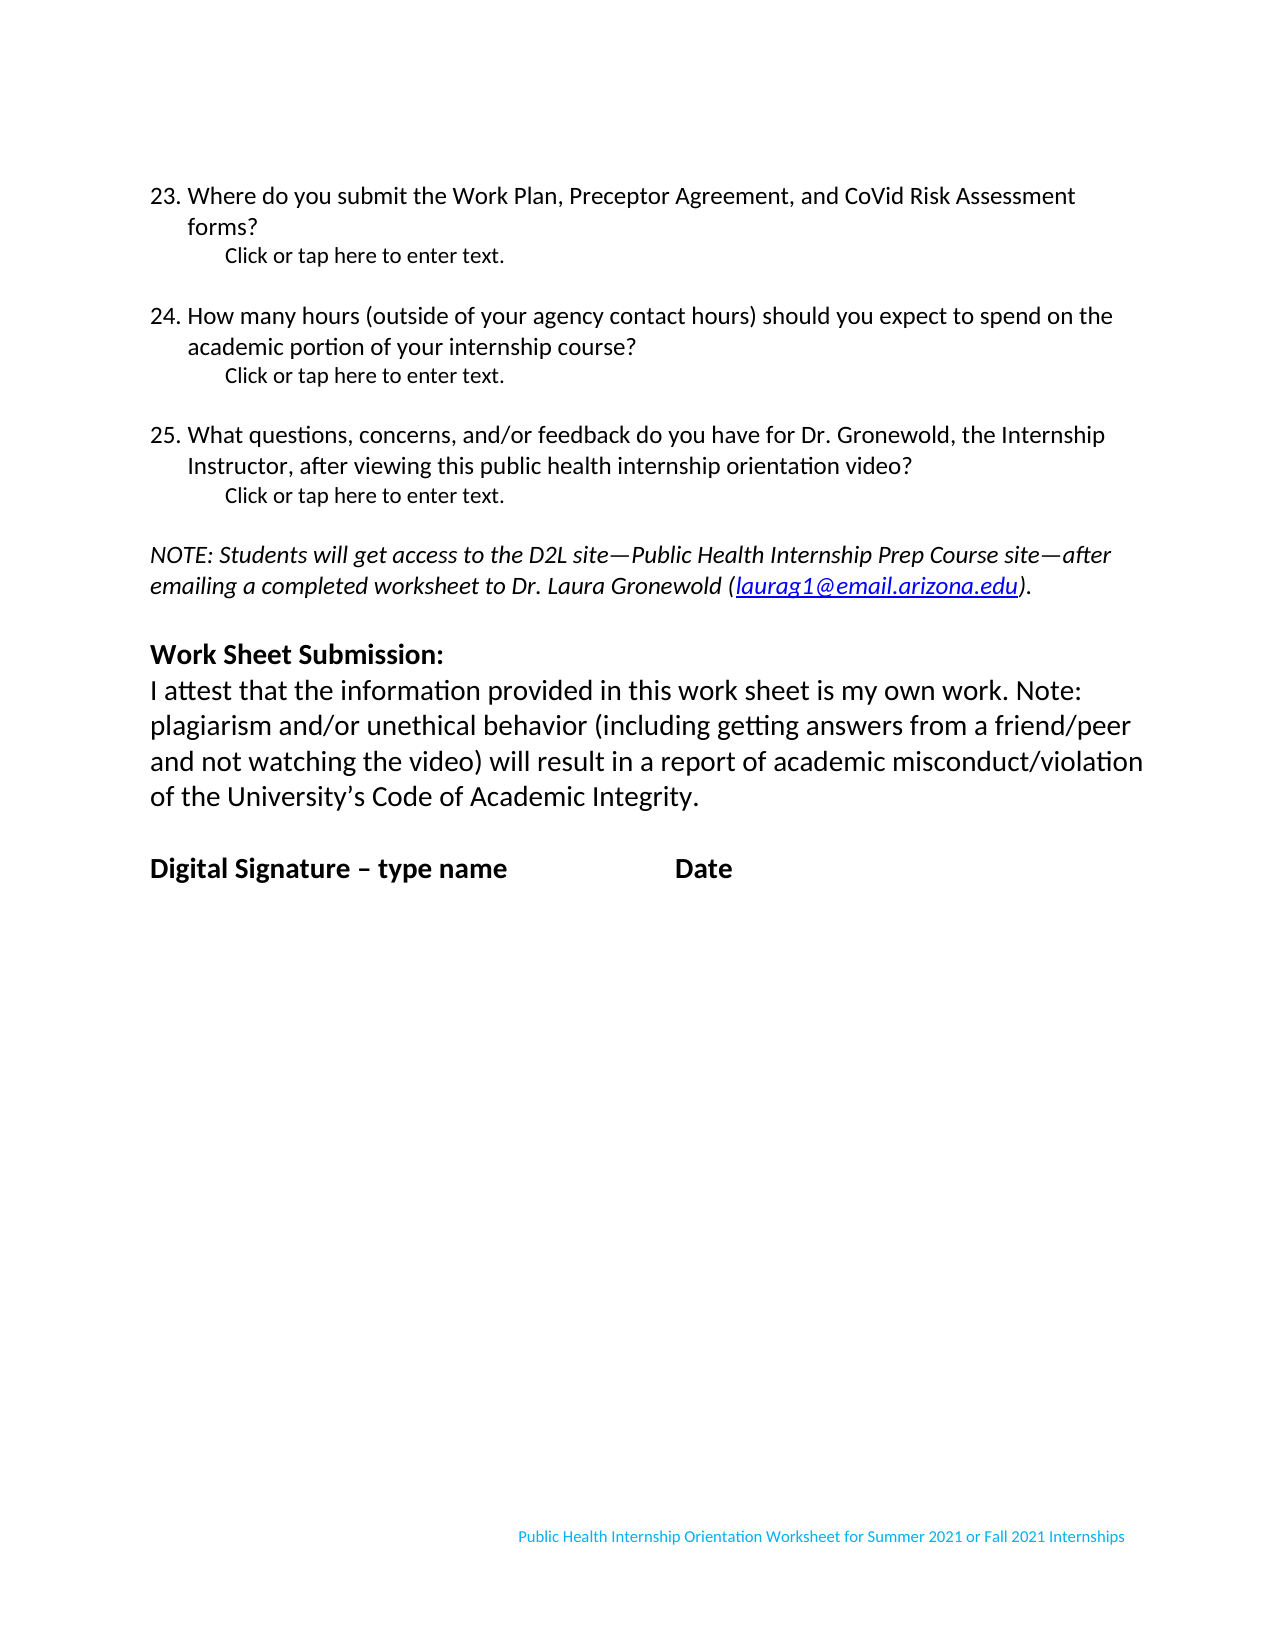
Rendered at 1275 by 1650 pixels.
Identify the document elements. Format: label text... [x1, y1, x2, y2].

list How many hours (outside of your agency contact hours) should you expect to spend on the academic portion of your internship course? [150, 300, 1125, 361]
text Work Sheet Submission: [150, 636, 1162, 672]
list What questions, concerns, and/or feedback do you have for Dr. Gronewold, the Internship Instructor, after viewing this public health internship orientation video? [150, 420, 1125, 481]
list Where do you submit the Work Plan, Preceptor Agreement, and CoVid Risk Assessment forms? [150, 181, 1125, 242]
text I attest that the information provided in this work sheet is my own work. Note: plagiarism and/or unethical behavior (including getting answers from a friend/peer and not watching the video) will result in a report of academic misconduct/violation of the University’s Code of Academic Integrity. [150, 672, 1162, 814]
text Digital Signature – type name Date [150, 850, 1162, 885]
text NOTE: Students will get access to the D2L site—Public Health Internship Prep Course site—after emailing a completed worksheet to Dr. Laura Gronewold (laurag1@email.arizona.edu). [150, 539, 1125, 600]
